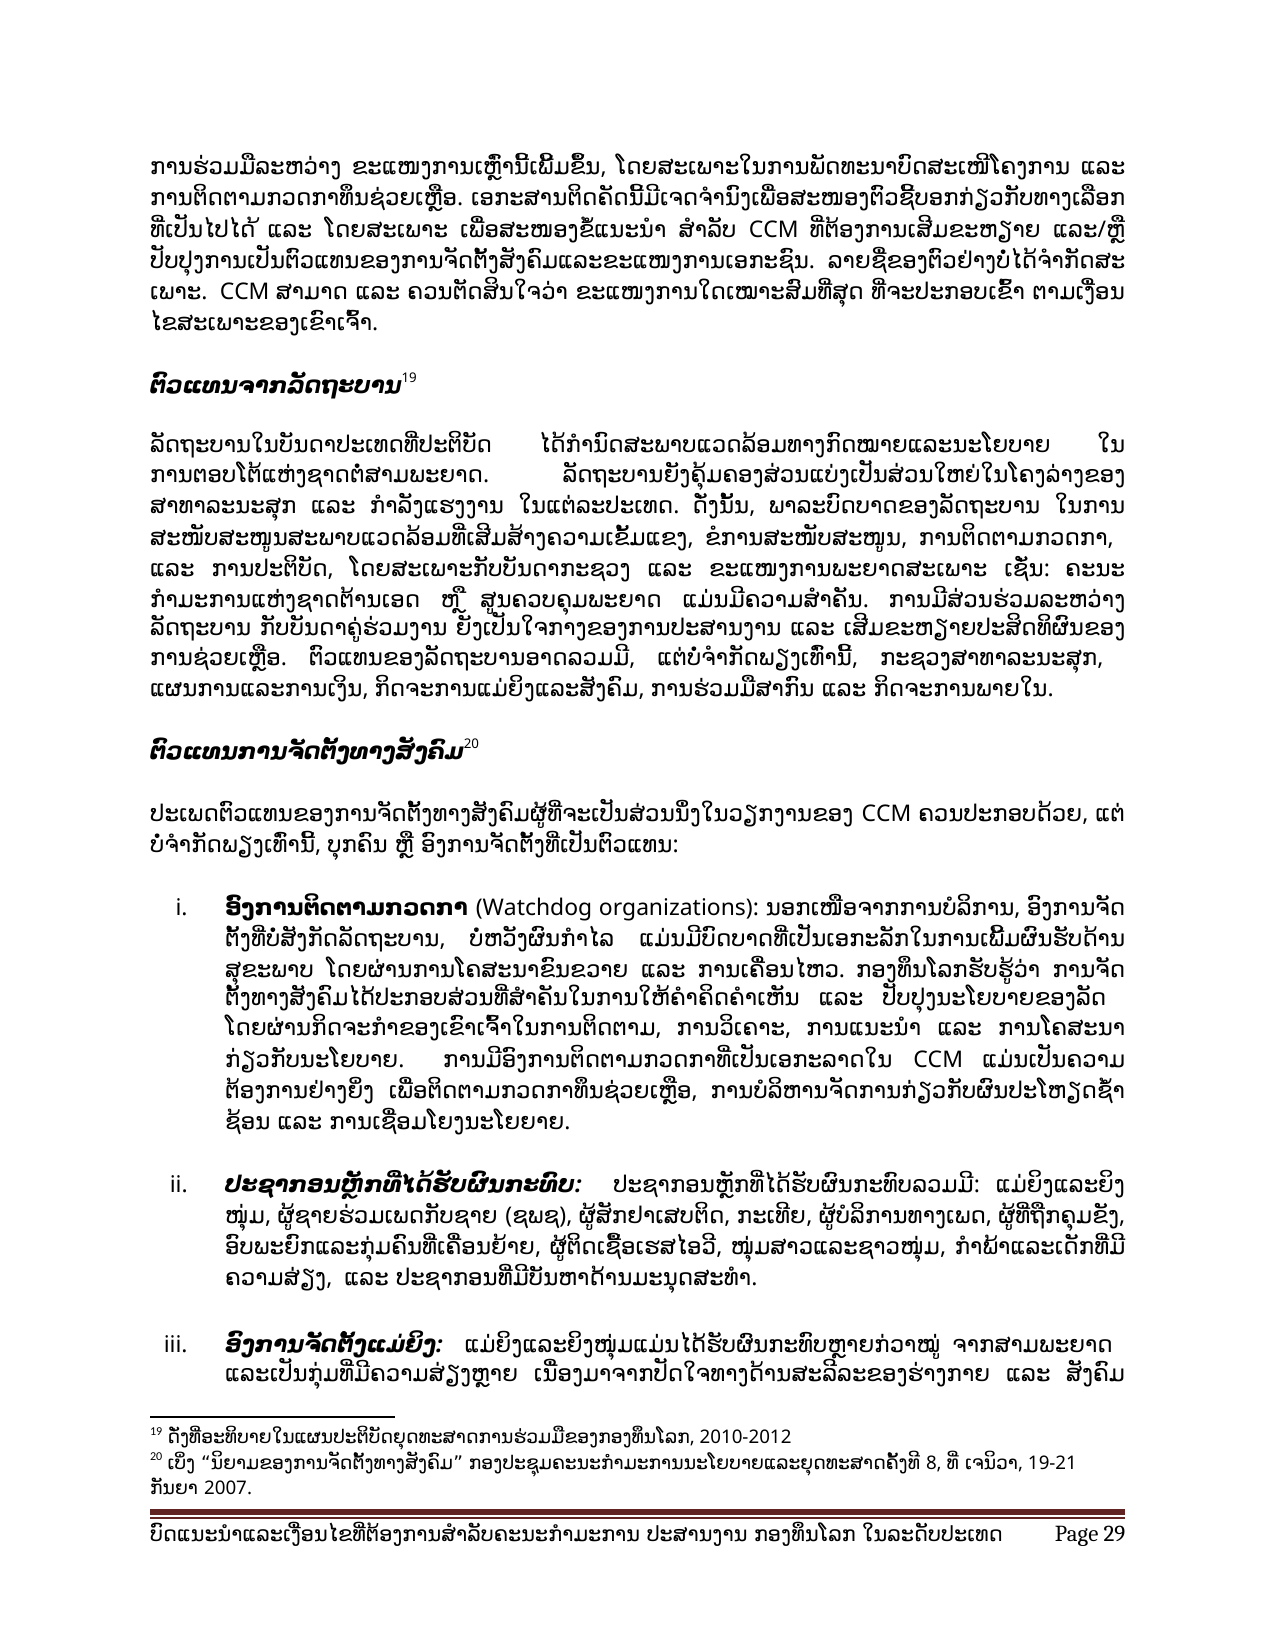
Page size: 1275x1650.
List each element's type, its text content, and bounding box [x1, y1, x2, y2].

text ຕົວ​ແທນ​ຈາກລັດຖະບານ [150, 369, 1125, 400]
text ລັດຖະບານ​ໃນ​ບັນດາ​ປະ​ເທດ​ທີ່​ປະຕິບັດ ​ໄດ້​ກຳນົດ​ສະພາບ​ແວດ​ລ້ອມ​ທາງ​ກົດໝາຍ​ແລະ​ນະ​ໂຍບາຍ ​ໃນການຕອບ​ໂຕ້​ແຫ່ງ​ຊາດ​ຕໍ່​ສາມ​ພະຍາດ. ລັດຖະບານ​ຍັງ​ຄຸ້ມ​ຄອງ​ສ່ວນ​ແບ່ງ​​ເປັນສ່ວນ​ໃຫຍ່​ໃນ​ໂຄງ​ລ່າງ​ຂອງ​ສາທາລະນະ​ສຸກ ​ແລະ ກຳລັງ​ແຮງ​ງານ ​ໃນ​ແຕ່ລະ​ປະ​ເທດ. ດັ່ງ​ນັ້ນ, ພາລະ​ບົດບາດ​ຂອງ​ລັດຖະບານ ​ໃນ​ການ​ສະໜັບສະໜູນ​ສະພາບ​ແວດ​ລ້ອມ​ທີ່​ເສີມ​ສ້າງ​ຄວາມ​ເຂັ້ມ​ແຂງ, ຂໍ​ການ​ສະໜັບສະໜູນ, ການ​ຕິດຕາມ​ກວດກາ, ​ແລະ ການ​ປະຕິບັດ, ​ໂດຍ​ສະ​ເພາະ​ກັບ​ບັນດາ​ກະຊວງ ​ແລະ ຂະ​ແໜງ​ການ​ພະຍາດ​ສະ​ເພາະ ​ເຊັ່ນ: ຄະນະ​ກຳມະການ​ແຫ່ງ​ຊາດ​ຕ້ານ​ເອດ ຫຼື ສູນ​ຄວບ​ຄຸມພະ​ຍາດ ​ແມ່ນ​ມີ​ຄວາມ​ສຳຄັນ. ການ​ມີ​ສ່ວນ​ຮ່ວມ​ລະຫວ່າງ​ລັດຖະບານ ກັບ​ບັນດາຄູ່​ຮ່ວມ​ງານ ຍັງ​ເປັນ​ໃຈກາງ​ຂອງ​ການ​ປະສານ​ງານ ​ແລະ ​ເສີມ​ຂະ​ຫຽາຍປະ​ສິດທິ​ຜົນ​ຂອງ​ການ​ຊ່ວຍ​ເຫຼືອ. ຕົວ​ແທນ​ຂອງ​ລັດຖະບານ​ອາດ​ລວມມີ, ​ແຕ່​ບໍ່​ຈຳກັດ​ພຽງເທົ່າ​ນີ້, ກະຊວງ​ສາທາລະນະ​ສຸກ, ​ແຜນການ​ແລະ​ການ​ເງິນ, ກິດຈະການ​ແມ່ຍິງ​ແລະ​ສັງຄົມ, ການ​ຮ່ວມມືສາກົນ ​ແລະ ກິດຈະ​ການ​ພາຍ​ໃນ. [150, 431, 1125, 703]
list ອົງການ​​ຕິດຕາມກວດກາ (Watchdog organizations): ນອກ​ເໜືອ​ຈາກ​ການ​ບໍລິການ, ອົງການ​ຈັດ​ຕັ້ງ​ທີ່​ບໍ່​ສັງກັດ​ລັດຖະບານ, ບໍ່​ຫວັງ​ຜົນ​ກຳ​ໄລ ​ແມ່ນ​ມີ​ບົດບາດ​ທີ່​ເປັນ​ເອກະລັກ​ໃນການ​ເພີ້​ມຜົນ​ຮັບ​ດ້ານ​ສຸຂະພາບ ​ໂດຍ​ຜ່ານ​ການ​ໂຄສະນາ​ຂົນຂວາຍ ​ແລະ ການ​ເຄື່ອນ​ໄຫວ. ກອງ​ທຶນ​ໂລກ​ຮັບ​ຮູ້​ວ່າ ການຈັດ​ຕັ້ງ​ທາງ​ສັງຄົມ​ໄດ້​ປະກອບສ່ວນ​ທີ່​ສໍາຄັນ​ໃນ​ການ​ໃຫ້​ຄໍາ​ຄິດ​ຄຳເຫັນ ​ແລະ ປັບປຸງ​ນະ​ໂຍບາຍ​ຂອງ​ລັດ ​ໂດຍ​ຜ່ານ​ກິດຈະ​ກໍາ​ຂອງ​​ເຂົາ​ເຈົ້າ​ໃນ​ການ​ຕິດຕາມ​, ການ​ວິ​ເຄາະ, ການ​ແນະນໍາ ​ແລະ ການ​ໂຄສະນາ​ ກ່ຽວ​ກັບນະ​ໂຍບາຍ. ການ​ມີ​ອົງການ​​ຕິດຕາມກວດກາ​ທີ່​ເປັນ​ເອກະລາດໃນ CCM ​ແມ່ນ​ເປັນ​ຄວາມ​ຕ້ອງການ​ຢ່າງ​ຍິ່ງ ​ເພື່ອ​ຕິດຕາມ​ກວດກາ​ທຶນ​​ຊ່ວຍ​ເຫຼືອ, ການ​ບໍລິຫານ​ຈັດການ​ກ່ຽວ​ກັບ​ຜົນ​ປະ​ໂຫຽດຊ້ຳ​ຊ້ອນ ​ແລະ ການ​ເຊື່ອມ​ໂຍງ​ນະ​ໂຍຍາຍ. [187, 891, 1125, 1136]
text ຕົວ​ແທນ​ການຈັດ​ຕັ້ງ​ທາງ​ສັງຄົມ [150, 734, 1125, 766]
text ປະ​ເພດ​​ຕົວ​ແທນຂອງ​ການຈັດ​ຕັ້ງ​ທາງ​ສັງຄົມ​ຜູ້​ທີ່​ຈະ​ເປັນ​ສ່ວນ​ນຶ່ງ​ໃນ​ວຽກ​ງານ​ຂອງ CCM ຄວນປະກອບ​ດ້ວຍ, ​ແຕ່​ບໍ່​ຈຳກັດພຽງ​ເທົ່າ​ນີ້, ບຸກຄົນ ຫຼື ອົງການ​ຈັດ​ຕັ້ງ​ທີ່​​ເປັນ​ຕົວ​ແທນ: [150, 797, 1125, 859]
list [187, 1328, 1125, 1386]
list ປະຊາກອນ​ຫຼັກ​ທີ່​ໄດ້​ຮັບ​ຜົນ​ກະທົບ: ປະຊາກອນ​ຫຼັກ​ທີ່​ໄດ້​ຮັບ​ຜົນ​ກະທົບລວມມີ: ແມ່ຍິງແລະຍິງໜຸ່ມ, ຜູ້ຊາຍຮ່ວມເພດກັບຊາຍ (ຊພຊ), ຜູ້ສັກຢາເສບຕິດ, ກະເທີຍ, ຜູ້ບໍລິການທາງເພດ, ຜູ້ທີ່ຖືກຄຸມຂັງ, ອົບພະຍົກແລະກຸ່ມຄົນທີ່ເຄື່ອນຍ້າຍ, ຜູ້ຕິດເຊື້ອເຮສໄອວີ, ໜຸ່ມສາວແລະຊາວໜຸ່ມ, ກຳພ້າແລະເດັກທີ່ມີຄວາມສ່ຽງ, ແລະ ປະຊາກອນທີ່ມີບັນຫາດ້ານມະນຸດສະທຳ. [187, 1167, 1125, 1292]
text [150, 150, 1125, 337]
